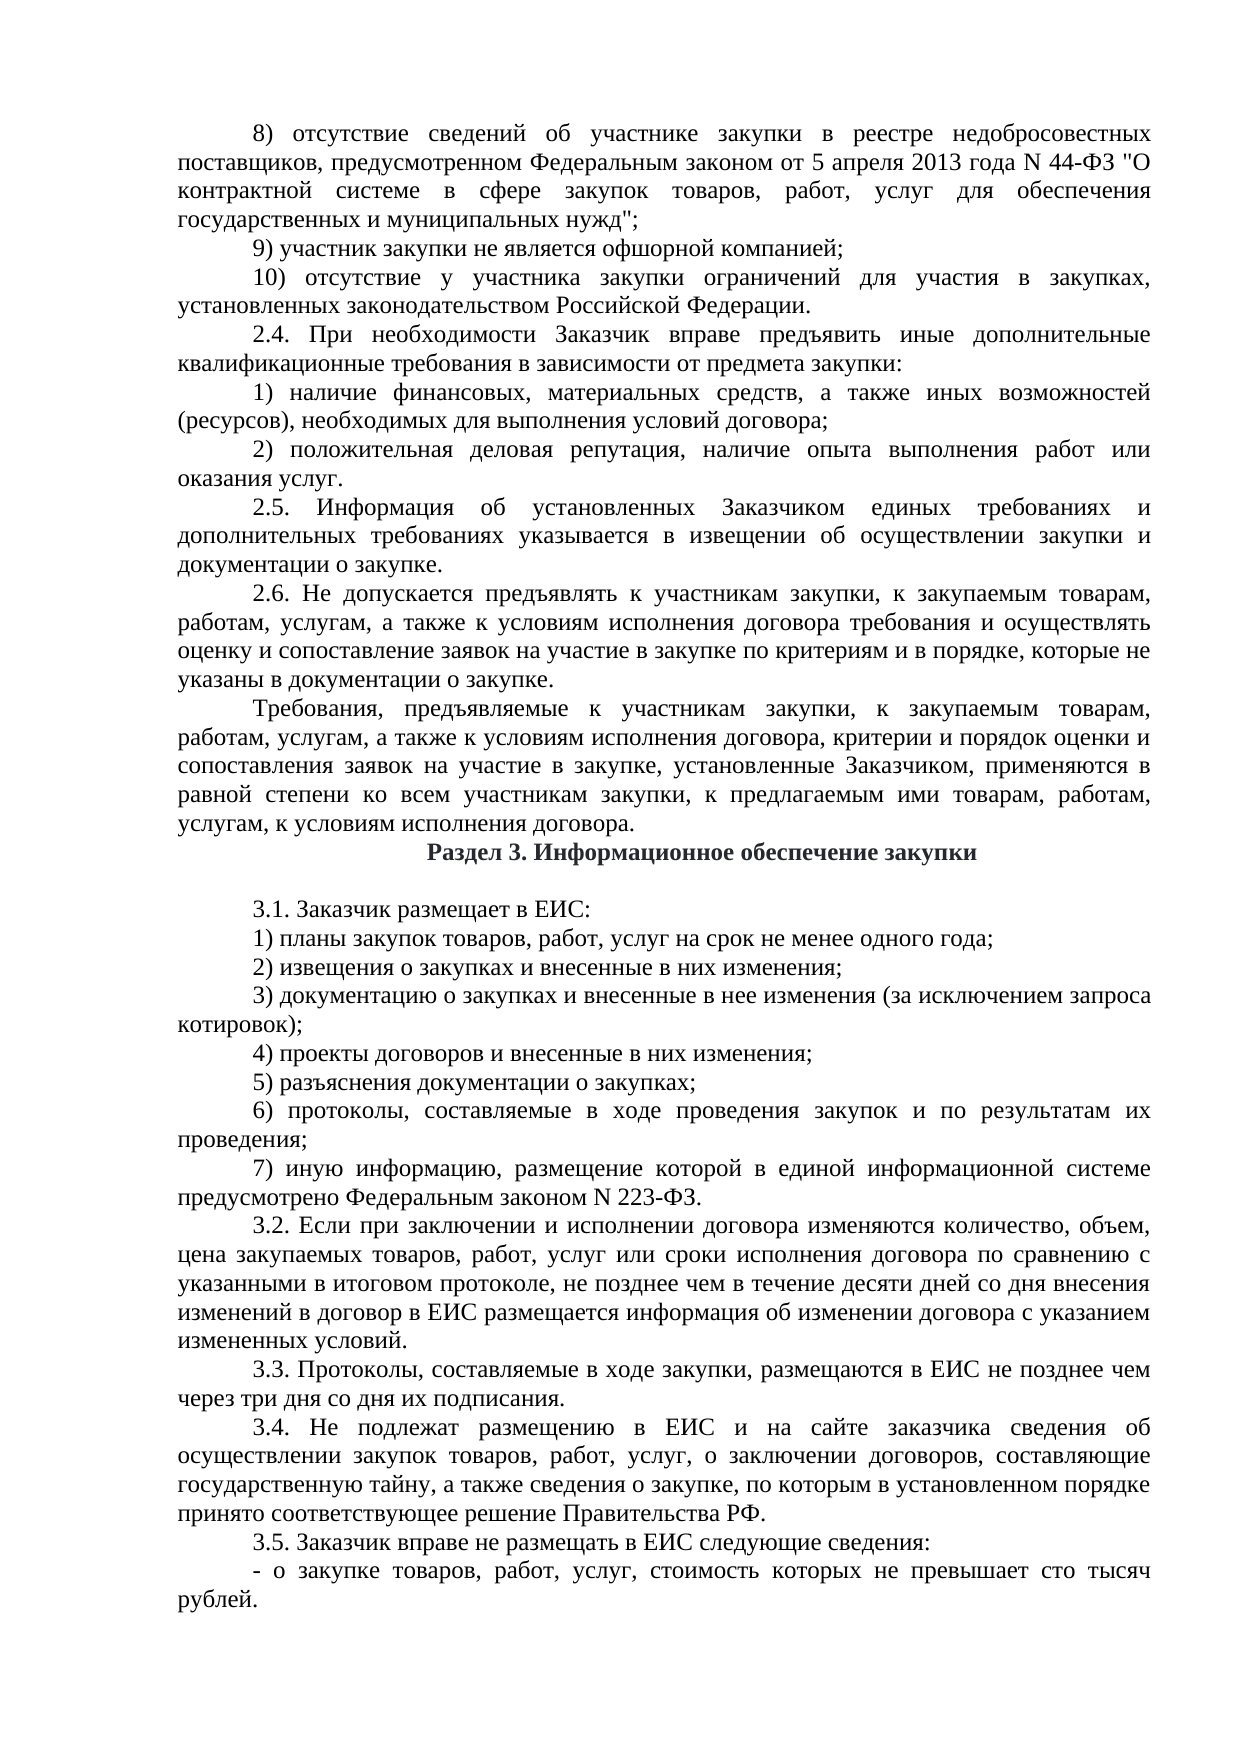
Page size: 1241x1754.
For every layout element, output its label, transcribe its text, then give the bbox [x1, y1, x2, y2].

text 3.2. Если при заключении и исполнении договора изменяются количество, объем, цена закупаемых товаров, работ, услуг или сроки исполнения договора по сравнению с указанными в итоговом протоколе, не позднее чем в течение десяти дней со дня внесения изменений в договор в ЕИС размещается информация об изменении договора с указанием измененных условий. [177, 1211, 1152, 1354]
text 2.5. Информация об установленных Заказчиком единых требованиях и дополнительных требованиях указывается в извещении об осуществлении закупки и документации о закупке. [177, 492, 1152, 578]
text 4) проекты договоров и внесенные в них изменения; [177, 1038, 1152, 1067]
text 6) протоколы, составляемые в ходе проведения закупок и по результатам их проведения; [177, 1096, 1152, 1153]
text 1) наличие финансовых, материальных средств, а также иных возможностей (ресурсов), необходимых для выполнения условий договора; [177, 377, 1152, 434]
text 2) извещения о закупках и внесенные в них изменения; [177, 952, 1152, 981]
text 3.3. Протоколы, составляемые в ходе закупки, размещаются в ЕИС не позднее чем через три дня со дня их подписания. [177, 1354, 1152, 1412]
text - о закупке товаров, работ, услуг, стоимость которых не превышает сто тысяч рублей. [177, 1556, 1152, 1613]
text 1) планы закупок товаров, работ, услуг на срок не менее одного года; [177, 923, 1152, 952]
text 2.4. При необходимости Заказчик вправе предъявить иные дополнительные квалификационные требования в зависимости от предмета закупки: [177, 319, 1152, 377]
text 2.6. Не допускается предъявлять к участникам закупки, к закупаемым товарам, работам, услугам, а также к условиям исполнения договора требования и осуществлять оценку и сопоставление заявок на участие в закупке по критериям и в порядке, которые не указаны в документации о закупке. [177, 578, 1152, 693]
text 3) документацию о закупках и внесенные в нее изменения (за исключением запроса котировок); [177, 981, 1152, 1038]
text 3.5. Заказчик вправе не размещать в ЕИС следующие сведения: [177, 1527, 1152, 1556]
text Требования, предъявляемые к участникам закупки, к закупаемым товарам, работам, услугам, а также к условиям исполнения договора, критерии и порядок оценки и сопоставления заявок на участие в закупке, установленные Заказчиком, применяются в равной степени ко всем участникам закупки, к предлагаемым ими товарам, работам, услугам, к условиям исполнения договора. [177, 693, 1152, 837]
text 2) положительная деловая репутация, наличие опыта выполнения работ или оказания услуг. [177, 434, 1152, 492]
text 5) разъяснения документации о закупках; [177, 1067, 1152, 1096]
text 9) участник закупки не является офшорной компанией; [177, 233, 1152, 262]
text Раздел 3. Информационное обеспечение закупки [177, 837, 1152, 866]
text 3.1. Заказчик размещает в ЕИС: [177, 894, 1152, 923]
text 7) иную информацию, размещение которой в единой информационной системе предусмотрено Федеральным законом N 223-ФЗ. [177, 1153, 1152, 1211]
text 8) отсутствие сведений об участнике закупки в реестре недобросовестных поставщиков, предусмотренном Федеральным законом от 5 апреля 2013 года N 44-ФЗ "О контрактной системе в сфере закупок товаров, работ, услуг для обеспечения государственных и муниципальных нужд"; [177, 118, 1152, 233]
text 3.4. Не подлежат размещению в ЕИС и на сайте заказчика сведения об осуществлении закупок товаров, работ, услуг, о заключении договоров, составляющие государственную тайну, а также сведения о закупке, по которым в установленном порядке принято соответствующее решение Правительства РФ. [177, 1412, 1152, 1527]
text 10) отсутствие у участника закупки ограничений для участия в закупках, установленных законодательством Российской Федерации. [177, 262, 1152, 319]
